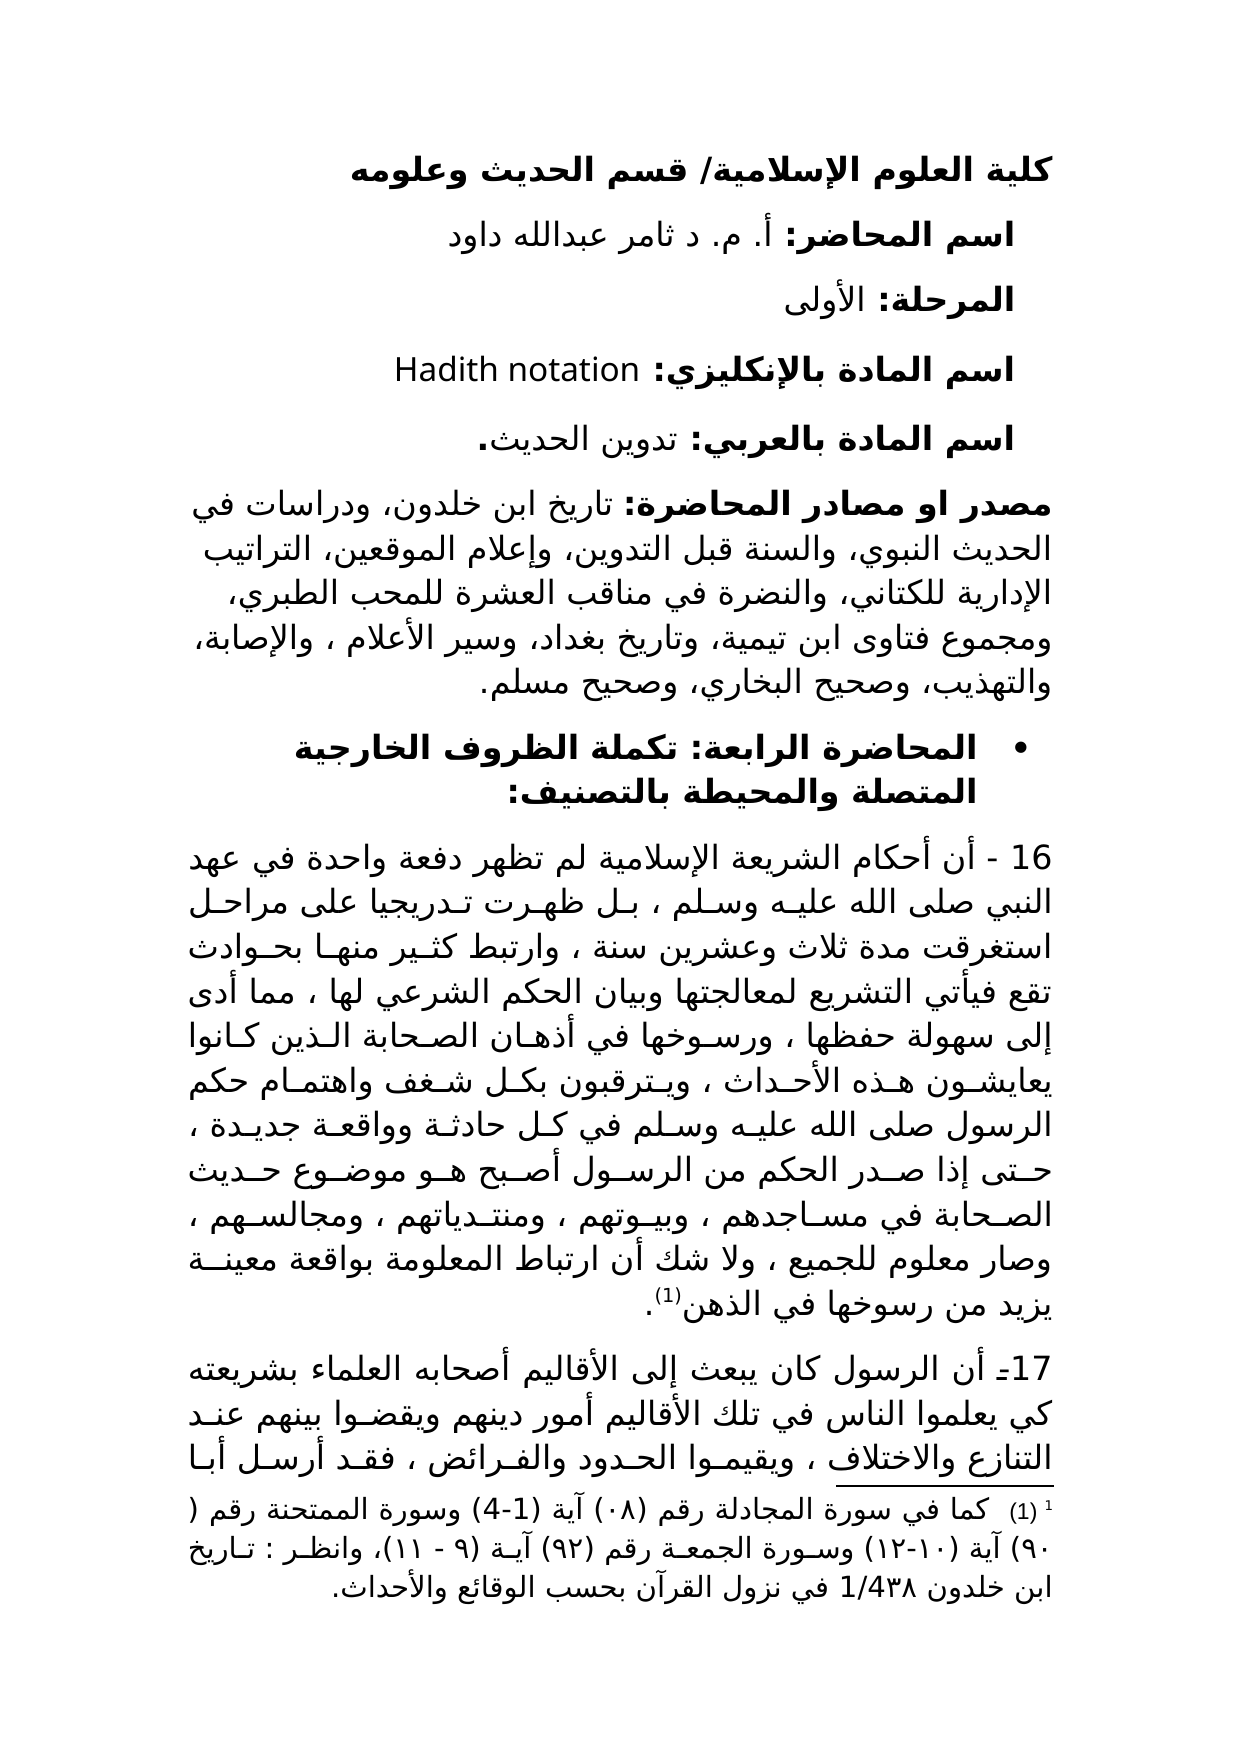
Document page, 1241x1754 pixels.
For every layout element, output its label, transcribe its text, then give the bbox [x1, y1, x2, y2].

text اسم المادة بالإنكليزي: Hadith notation [187, 346, 1015, 392]
text المرحلة: الأولى [187, 281, 1015, 320]
text مصدر او مصادر المحاضرة: تاريخ ابن خلدون، ودراسات في الحديث النبوي، والسنة قبل التدوين، وإعلام الموقعين، التراتيب الإدارية للكتاني، والنضرة في مناقب العشرة للمحب الطبري، ومجموع فتاوى ابن تيمية، وتاریخ بغداد، وسير الأعلام ، والإصابة، والتهذيب، وصحيح البخاري، وصحيح مسلم. [187, 485, 1053, 702]
text اسم المحاضر: أ. م. د ثامر عبدالله داود [187, 215, 1015, 254]
text اسم المادة بالعربي: تدوين الحديث. [187, 419, 1015, 458]
text كلية العلوم الإسلامية/ قسم الحديث وعلومه [187, 150, 1053, 189]
list المحاضرة الرابعة: تكملة الظروف الخارجية المتصلة والمحيطة بالتصنيف: [187, 728, 1015, 812]
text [187, 1350, 1053, 1478]
text 16 - أن أحكام الشريعة الإسلامية لم تظهر دفعة واحدة في عهد النبي صلى الله عليه وسلم ، بل ظهرت تدريجيا على مراحل استغرقت مدة ثلاث وعشرين سنة ، وارتبط كثير منها بحوادث تقع فيأتي التشريع لمعالجتها وبيان الحكم الشرعي لها ، مما أدى إلى سهولة حفظها ، ورسوخها في أذهان الصحابة الذين كانوا يعایشون هذه الأحداث ، ويترقبون بكل شغف واهتمام حكم الرسول صلى الله عليه وسلم في كل حادثة وواقعة جديدة ، حتى إذا صدر الحكم من الرسول أصبح هو موضوع حديث الصحابة في مساجدهم ، وبيوتهم ، ومنتدياتهم ، ومجالسهم ، وصار معلوم للجميع ، ولا شك أن ارتباط المعلومة بواقعة معينة يزيد من رسوخها في الذهن(). [187, 838, 1053, 1323]
